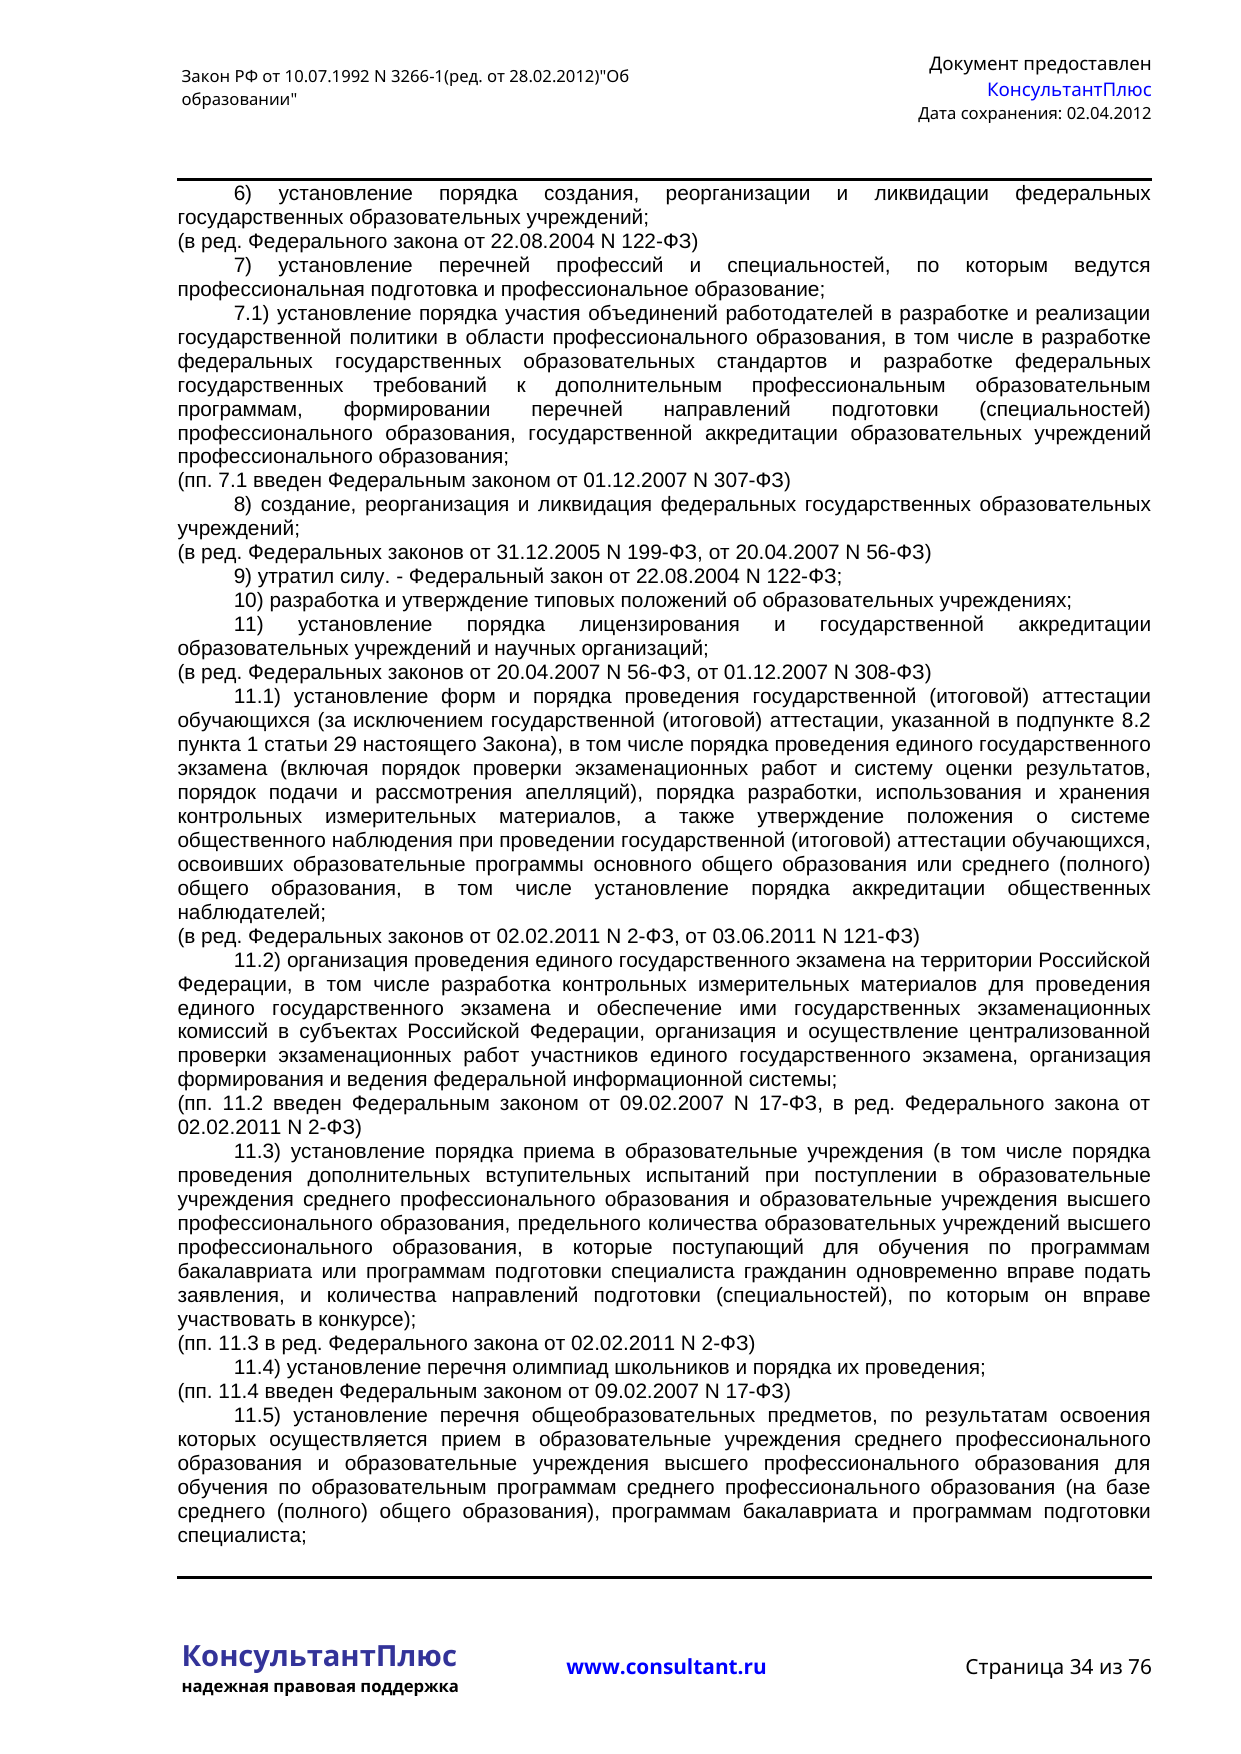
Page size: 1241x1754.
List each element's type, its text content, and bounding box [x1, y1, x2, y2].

text (в ред. Федеральных законов от 02.02.2011 N 2-ФЗ, от 03.06.2011 N 121-ФЗ) [177, 923, 1152, 947]
text (в ред. Федерального закона от 22.08.2004 N 122-ФЗ) [177, 229, 1152, 253]
text 11.4) установление перечня олимпиад школьников и порядка их проведения; [177, 1355, 1152, 1379]
text (пп. 7.1 введен Федеральным законом от 01.12.2007 N 307-ФЗ) [177, 468, 1152, 492]
text 6) установление порядка создания, реорганизации и ликвидации федеральных государственных образовательных учреждений; [177, 181, 1152, 229]
text 10) разработка и утверждение типовых положений об образовательных учреждениях; [177, 588, 1152, 612]
text (в ред. Федеральных законов от 20.04.2007 N 56-ФЗ, от 01.12.2007 N 308-ФЗ) [177, 660, 1152, 684]
text 11.5) установление перечня общеобразовательных предметов, по результатам освоения которых осуществляется прием в образовательные учреждения среднего профессионального образования и образовательные учреждения высшего профессионального образования для обучения по образовательным программам среднего профессионального образования (на базе среднего (полного) общего образования), программам бакалавриата и программам подготовки специалиста; [177, 1403, 1152, 1546]
text 8) создание, реорганизация и ликвидация федеральных государственных образовательных учреждений; [177, 492, 1152, 540]
text (в ред. Федеральных законов от 31.12.2005 N 199-ФЗ, от 20.04.2007 N 56-ФЗ) [177, 540, 1152, 564]
text 11.1) установление форм и порядка проведения государственной (итоговой) аттестации обучающихся (за исключением государственной (итоговой) аттестации, указанной в подпункте 8.2 пункта 1 статьи 29 настоящего Закона), в том числе порядка проведения единого государственного экзамена (включая порядок проверки экзаменационных работ и систему оценки результатов, порядок подачи и рассмотрения апелляций), порядка разработки, использования и хранения контрольных измерительных материалов, а также утверждение положения о системе общественного наблюдения при проведении государственной (итоговой) аттестации обучающихся, освоивших образовательные программы основного общего образования или среднего (полного) общего образования, в том числе установление порядка аккредитации общественных наблюдателей; [177, 684, 1152, 923]
text 11) установление порядка лицензирования и государственной аккредитации образовательных учреждений и научных организаций; [177, 612, 1152, 660]
text (пп. 11.4 введен Федеральным законом от 09.02.2007 N 17-ФЗ) [177, 1379, 1152, 1403]
text 11.2) организация проведения единого государственного экзамена на территории Российской Федерации, в том числе разработка контрольных измерительных материалов для проведения единого государственного экзамена и обеспечение ими государственных экзаменационных комиссий в субъектах Российской Федерации, организация и осуществление централизованной проверки экзаменационных работ участников единого государственного экзамена, организация формирования и ведения федеральной информационной системы; [177, 947, 1152, 1091]
text 7) установление перечней профессий и специальностей, по которым ведутся профессиональная подготовка и профессиональное образование; [177, 253, 1152, 301]
text (пп. 11.2 введен Федеральным законом от 09.02.2007 N 17-ФЗ, в ред. Федерального закона от 02.02.2011 N 2-ФЗ) [177, 1091, 1152, 1139]
text 7.1) установление порядка участия объединений работодателей в разработке и реализации государственной политики в области профессионального образования, в том числе в разработке федеральных государственных образовательных стандартов и разработке федеральных государственных требований к дополнительным профессиональным образовательным программам, формировании перечней направлений подготовки (специальностей) профессионального образования, государственной аккредитации образовательных учреждений профессионального образования; [177, 301, 1152, 468]
text 11.3) установление порядка приема в образовательные учреждения (в том числе порядка проведения дополнительных вступительных испытаний при поступлении в образовательные учреждения среднего профессионального образования и образовательные учреждения высшего профессионального образования, предельного количества образовательных учреждений высшего профессионального образования, в которые поступающий для обучения по программам бакалавриата или программам подготовки специалиста гражданин одновременно вправе подать заявления, и количества направлений подготовки (специальностей), по которым он вправе участвовать в конкурсе); [177, 1139, 1152, 1331]
text (пп. 11.3 в ред. Федерального закона от 02.02.2011 N 2-ФЗ) [177, 1331, 1152, 1355]
text 9) утратил силу. - Федеральный закон от 22.08.2004 N 122-ФЗ; [177, 564, 1152, 588]
